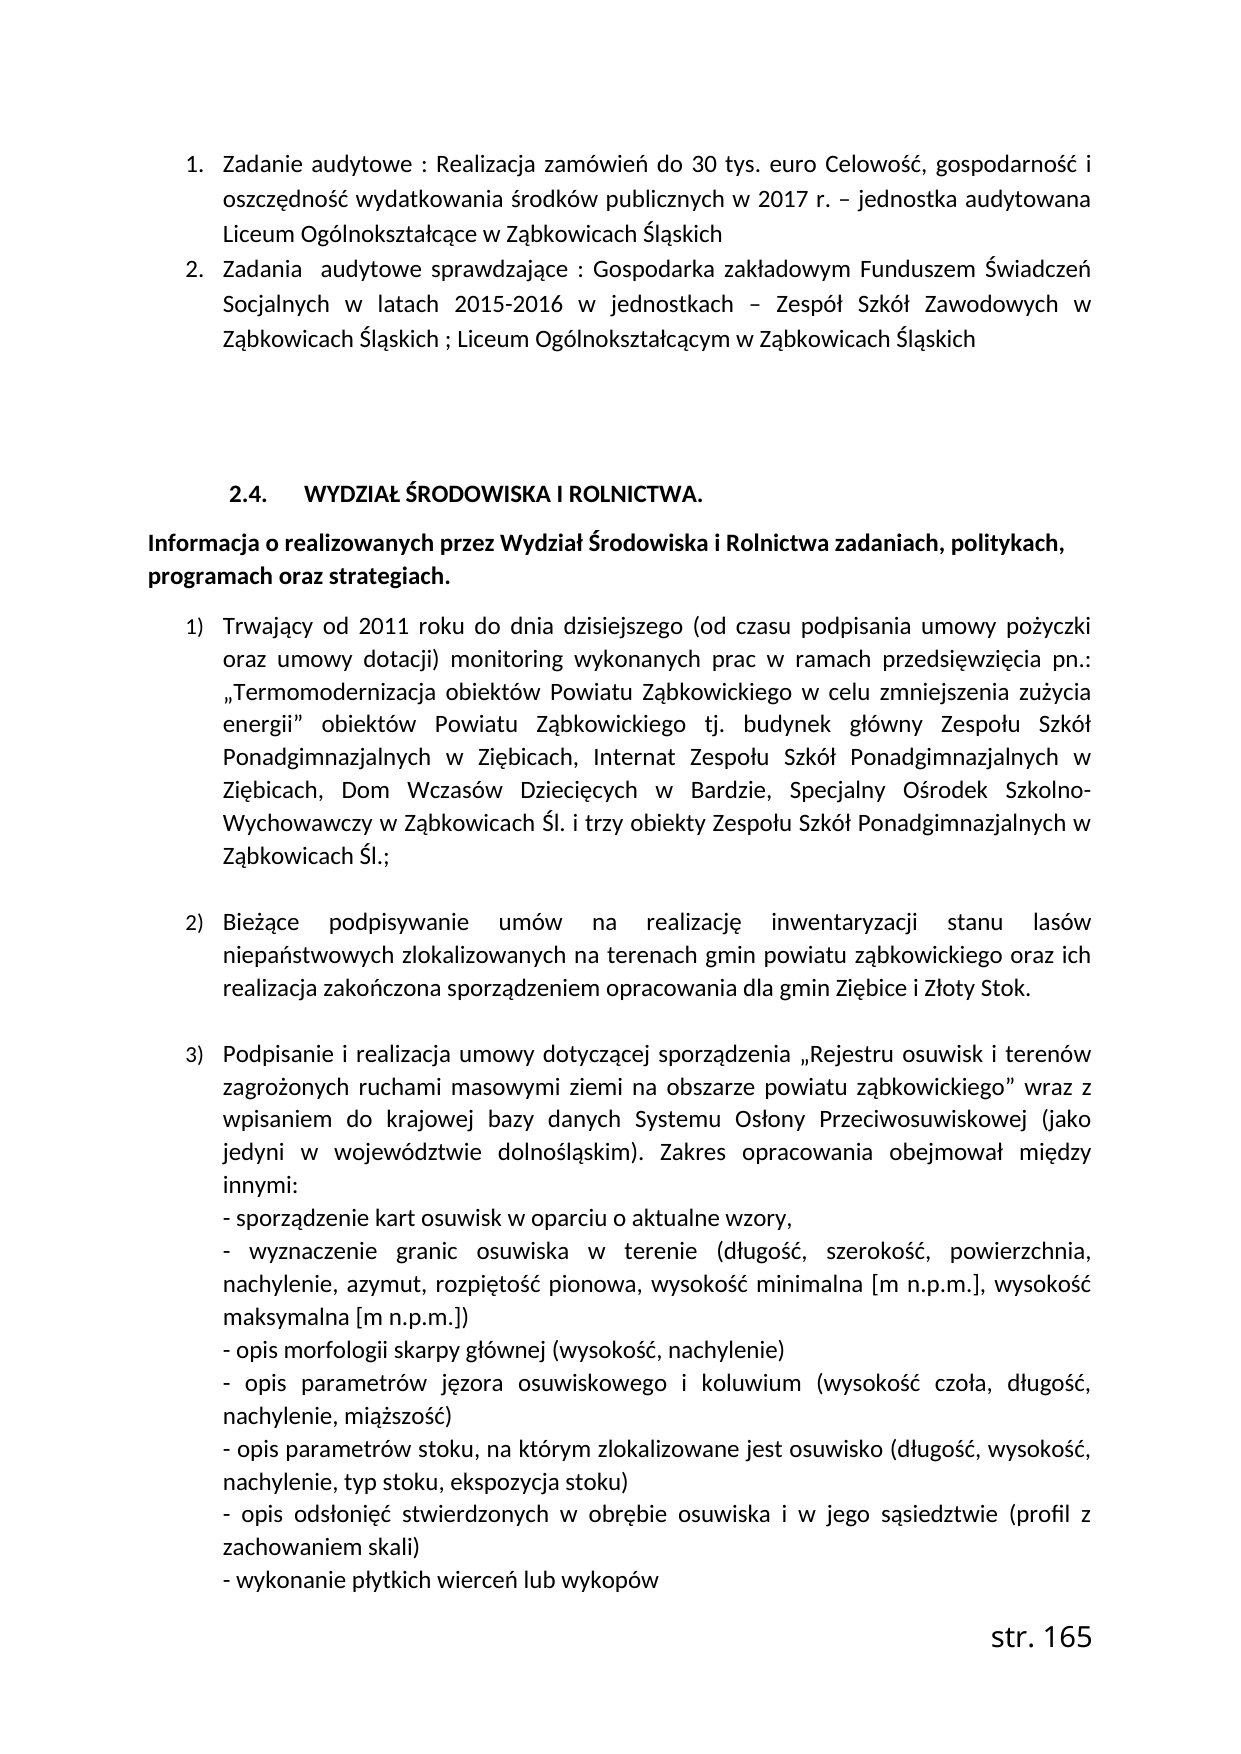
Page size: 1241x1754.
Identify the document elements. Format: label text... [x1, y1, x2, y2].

list Bieżące podpisywanie umów na realizację inwentaryzacji stanu lasów niepaństwowych zlokalizowanych na terenach gmin powiatu ząbkowickiego oraz ich realizacja zakończona sporządzeniem opracowania dla gmin Ziębice i Złoty Stok. [185, 906, 1092, 1002]
list - sporządzenie kart osuwisk w oparciu o aktualne wzory, [223, 1202, 1092, 1233]
list - opis odsłonięć stwierdzonych w obrębie osuwiska i w jego sąsiedztwie (profil z zachowaniem skali) [223, 1498, 1092, 1562]
list - opis parametrów jęzora osuwiskowego i koluwium (wysokość czoła, długość, nachylenie, miąższość) [223, 1367, 1092, 1430]
list - opis morfologii skarpy głównej (wysokość, nachylenie) [223, 1334, 1092, 1364]
list - opis parametrów stoku, na którym zlokalizowane jest osuwisko (długość, wysokość, nachylenie, typ stoku, ekspozycja stoku) [223, 1433, 1092, 1496]
text Informacja o realizowanych przez Wydział Środowiska i Rolnictwa zadaniach, politykach, programach oraz strategiach. [148, 527, 1092, 591]
list - wykonanie płytkich wierceń lub wykopów [223, 1564, 1092, 1595]
list WYDZIAŁ ŚRODOWISKA I ROLNICTWA. [229, 478, 1092, 508]
list Zadania audytowe sprawdzające : Gospodarka zakładowym Funduszem Świadczeń Socjalnych w latach 2015-2016 w jednostkach – Zespół Szkół Zawodowych w Ząbkowicach Śląskich ; Liceum Ogólnokształcącym w Ząbkowicach Śląskich [185, 253, 1092, 353]
list Podpisanie i realizacja umowy dotyczącej sporządzenia „Rejestru osuwisk i terenów zagrożonych ruchami masowymi ziemi na obszarze powiatu ząbkowickiego” wraz z wpisaniem do krajowej bazy danych Systemu Osłony Przeciwosuwiskowej (jako jedyni w województwie dolnośląskim). Zakres opracowania obejmował między innymi: [185, 1038, 1092, 1200]
list Trwający od 2011 roku do dnia dzisiejszego (od czasu podpisania umowy pożyczki oraz umowy dotacji) monitoring wykonanych prac w ramach przedsięwzięcia pn.: „Termomodernizacja obiektów Powiatu Ząbkowickiego w celu zmniejszenia zużycia energii” obiektów Powiatu Ząbkowickiego tj. budynek główny Zespołu Szkół Ponadgimnazjalnych w Ziębicach, Internat Zespołu Szkół Ponadgimnazjalnych w Ziębicach, Dom Wczasów Dziecięcych w Bardzie, Specjalny Ośrodek Szkolno-Wychowawczy w Ząbkowicach Śl. i trzy obiekty Zespołu Szkół Ponadgimnazjalnych w Ząbkowicach Śl.; [185, 610, 1092, 871]
list - wyznaczenie granic osuwiska w terenie (długość, szerokość, powierzchnia, nachylenie, azymut, rozpiętość pionowa, wysokość minimalna [m n.p.m.], wysokość maksymalna [m n.p.m.]) [223, 1235, 1092, 1332]
list Zadanie audytowe : Realizacja zamówień do 30 tys. euro Celowość, gospodarność i oszczędność wydatkowania środków publicznych w 2017 r. – jednostka audytowana Liceum Ogólnokształcące w Ząbkowicach Śląskich [185, 148, 1092, 248]
